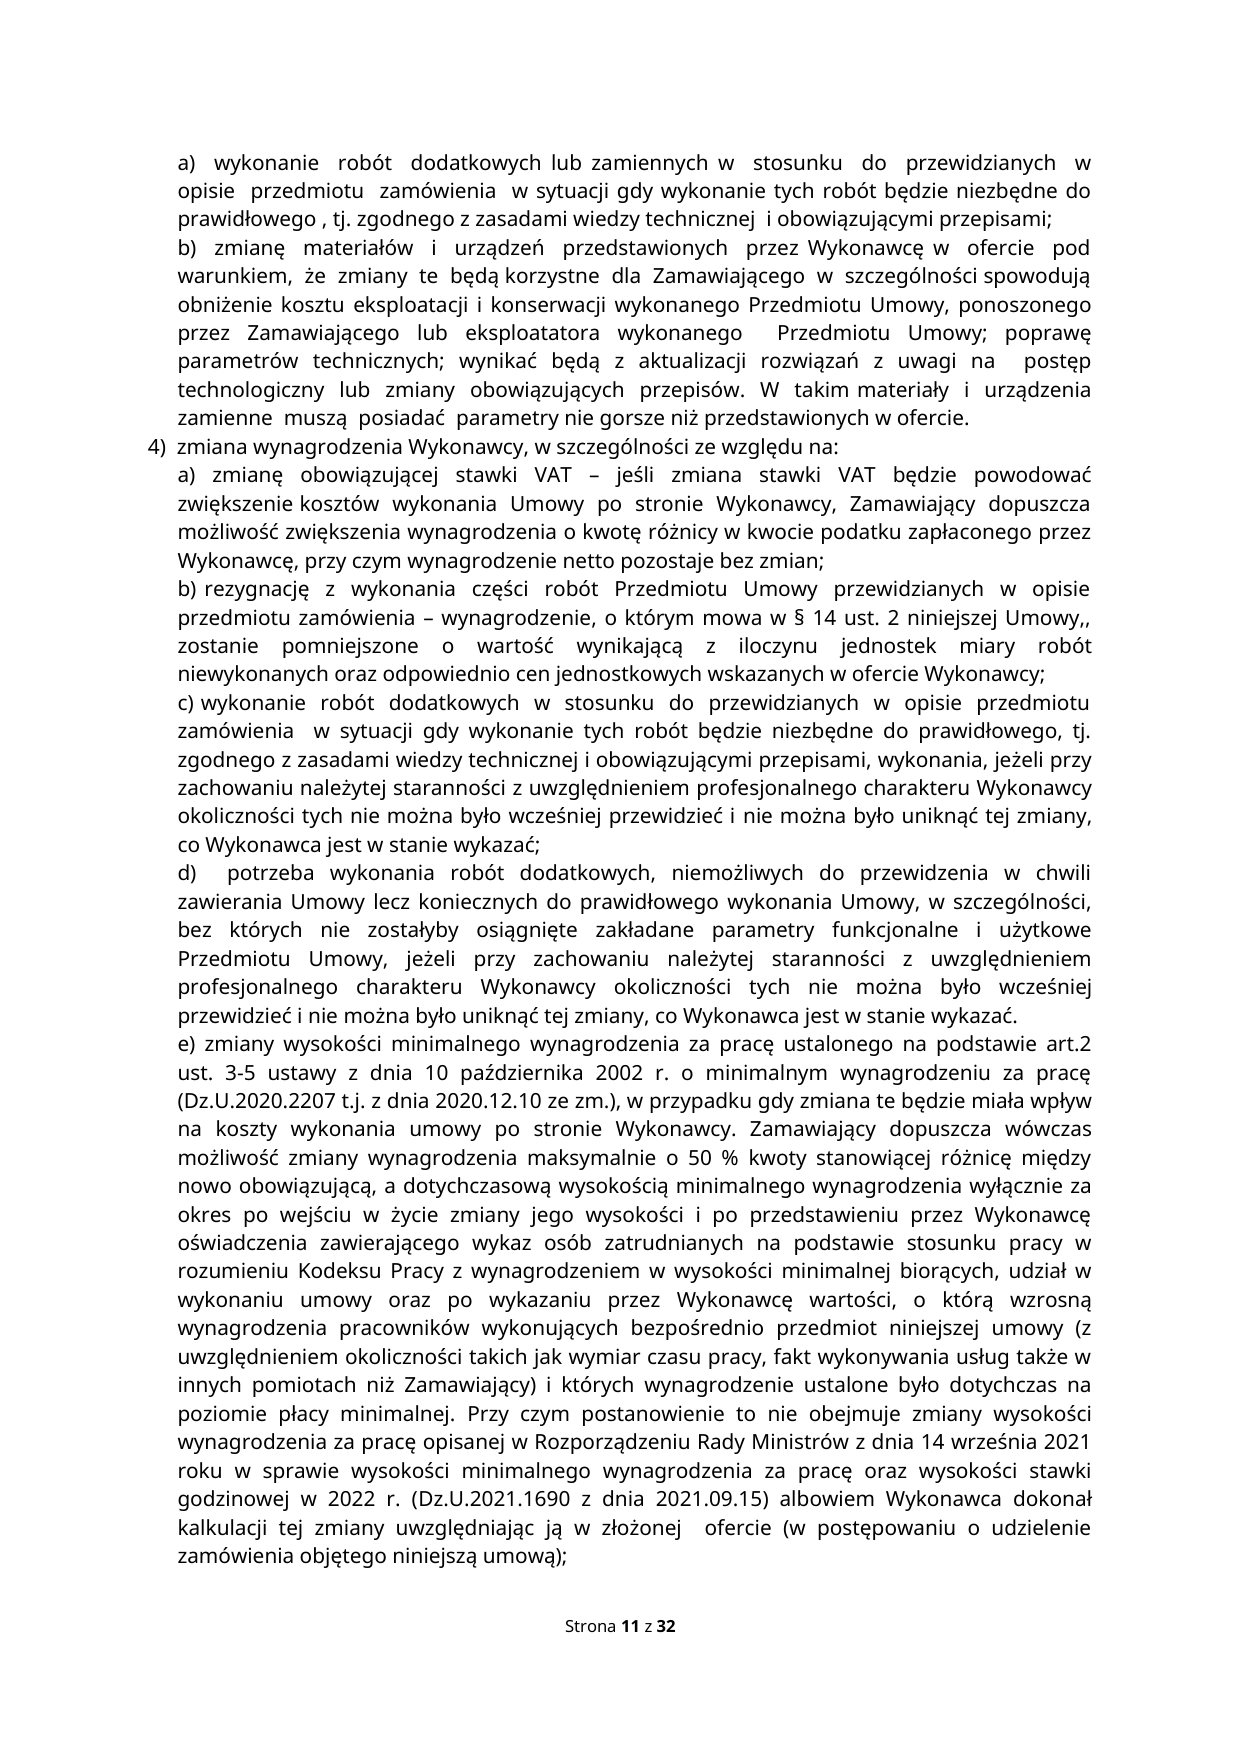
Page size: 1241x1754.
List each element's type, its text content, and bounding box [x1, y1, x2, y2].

text b) zmianę materiałów i urządzeń przedstawionych przez Wykonawcę w ofercie pod warunkiem, że zmiany te będą korzystne dla Zamawiającego w szczególności spowodują obniżenie kosztu eksploatacji i konserwacji wykonanego Przedmiotu Umowy, ponoszonego przez Zamawiającego lub eksploatatora wykonanego Przedmiotu Umowy; poprawę parametrów technicznych; wynikać będą z aktualizacji rozwiązań z uwagi na postęp technologiczny lub zmiany obowiązujących przepisów. W takim materiały i urządzenia zamienne muszą posiadać parametry nie gorsze niż przedstawionych w ofercie. [177, 233, 1093, 432]
text d) potrzeba wykonania robót dodatkowych, niemożliwych do przewidzenia w chwili zawierania Umowy lecz koniecznych do prawidłowego wykonania Umowy, w szczególności, bez których nie zostałyby osiągnięte zakładane parametry funkcjonalne i użytkowe Przedmiotu Umowy, jeżeli przy zachowaniu należytej staranności z uwzględnieniem profesjonalnego charakteru Wykonawcy okoliczności tych nie można było wcześniej przewidzieć i nie można było uniknąć tej zmiany, co Wykonawca jest w stanie wykazać. [177, 858, 1093, 1029]
text e) zmiany wysokości minimalnego wynagrodzenia za pracę ustalonego na podstawie art.2 ust. 3-5 ustawy z dnia 10 października 2002 r. o minimalnym wynagrodzeniu za pracę (Dz.U.2020.2207 t.j. z dnia 2020.12.10 ze zm.), w przypadku gdy zmiana te będzie miała wpływ na koszty wykonania umowy po stronie Wykonawcy. Zamawiający dopuszcza wówczas możliwość zmiany wynagrodzenia maksymalnie o 50 % kwoty stanowiącej różnicę między nowo obowiązującą, a dotychczasową wysokością minimalnego wynagrodzenia wyłącznie za okres po wejściu w życie zmiany jego wysokości i po przedstawieniu przez Wykonawcę oświadczenia zawierającego wykaz osób zatrudnianych na podstawie stosunku pracy w rozumieniu Kodeksu Pracy z wynagrodzeniem w wysokości minimalnej biorących, udział w wykonaniu umowy oraz po wykazaniu przez Wykonawcę wartości, o którą wzrosną wynagrodzenia pracowników wykonujących bezpośrednio przedmiot niniejszej umowy (z uwzględnieniem okoliczności takich jak wymiar czasu pracy, fakt wykonywania usług także w innych pomiotach niż Zamawiający) i których wynagrodzenie ustalone było dotychczas na poziomie płacy minimalnej. Przy czym postanowienie to nie obejmuje zmiany wysokości wynagrodzenia za pracę opisanej w Rozporządzeniu Rady Ministrów z dnia 14 września 2021 roku w sprawie wysokości minimalnego wynagrodzenia za pracę oraz wysokości stawki godzinowej w 2022 r. (Dz.U.2021.1690 z dnia 2021.09.15) albowiem Wykonawca dokonał kalkulacji tej zmiany uwzględniając ją w złożonej ofercie (w postępowaniu o udzielenie zamówienia objętego niniejszą umową); [177, 1029, 1093, 1569]
text b) rezygnację z wykonania części robót Przedmiotu Umowy przewidzianych w opisie przedmiotu zamówienia – wynagrodzenie, o którym mowa w § 14 ust. 2 niniejszej Umowy,, zostanie pomniejszone o wartość wynikającą z iloczynu jednostek miary robót niewykonanych oraz odpowiednio cen jednostkowych wskazanych w ofercie Wykonawcy; [177, 574, 1093, 688]
text a) wykonanie robót dodatkowych lub zamiennych w stosunku do przewidzianych w opisie przedmiotu zamówienia w sytuacji gdy wykonanie tych robót będzie niezbędne do prawidłowego , tj. zgodnego z zasadami wiedzy technicznej i obowiązującymi przepisami; [177, 148, 1093, 233]
text a) zmianę obowiązującej stawki VAT – jeśli zmiana stawki VAT będzie powodować zwiększenie kosztów wykonania Umowy po stronie Wykonawcy, Zamawiający dopuszcza możliwość zwiększenia wynagrodzenia o kwotę różnicy w kwocie podatku zapłaconego przez Wykonawcę, przy czym wynagrodzenie netto pozostaje bez zmian; [177, 460, 1093, 574]
text c) wykonanie robót dodatkowych w stosunku do przewidzianych w opisie przedmiotu zamówienia w sytuacji gdy wykonanie tych robót będzie niezbędne do prawidłowego, tj. zgodnego z zasadami wiedzy technicznej i obowiązującymi przepisami, wykonania, jeżeli przy zachowaniu należytej staranności z uwzględnieniem profesjonalnego charakteru Wykonawcy okoliczności tych nie można było wcześniej przewidzieć i nie można było uniknąć tej zmiany, co Wykonawca jest w stanie wykazać; [177, 688, 1093, 858]
text 4) zmiana wynagrodzenia Wykonawcy, w szczególności ze względu na: [148, 432, 1093, 460]
